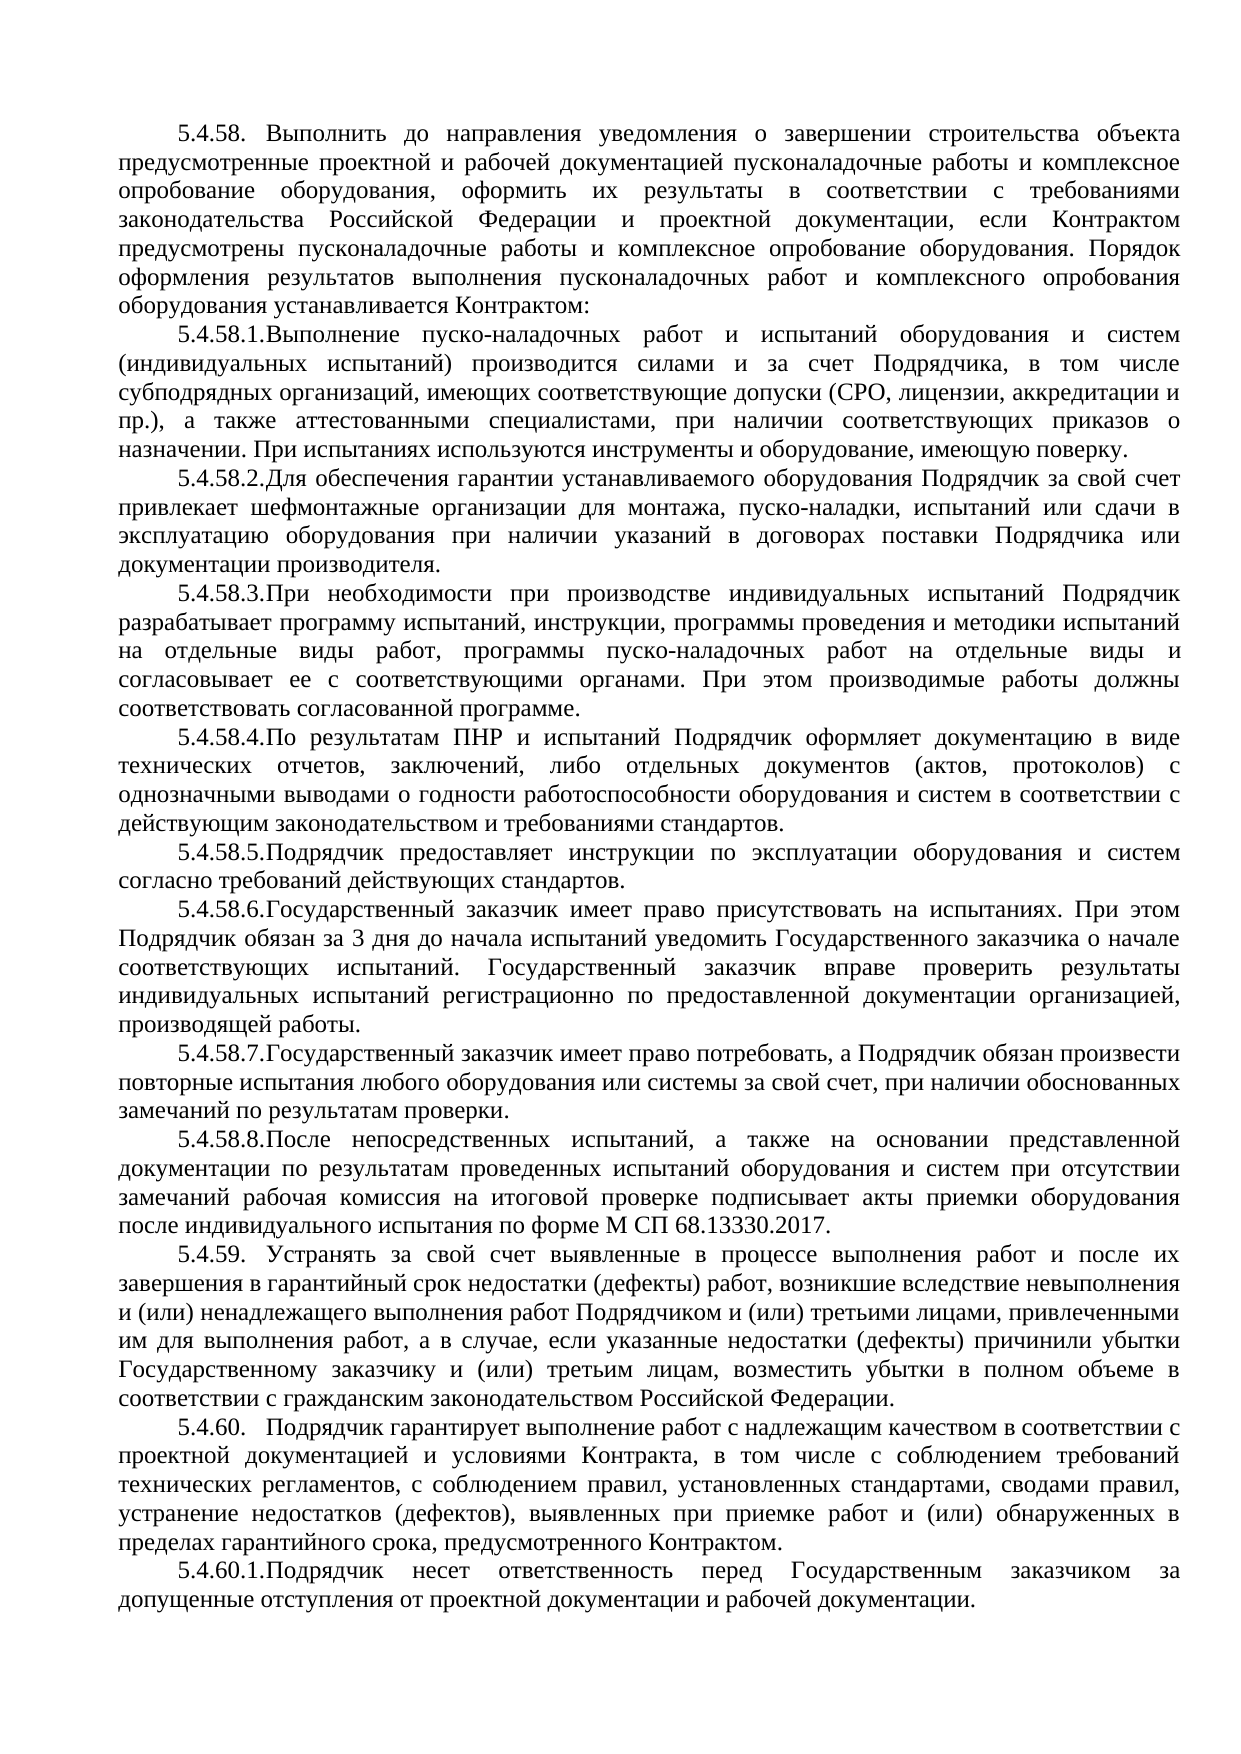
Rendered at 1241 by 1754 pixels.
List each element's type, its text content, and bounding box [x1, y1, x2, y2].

list Государственный заказчик имеет право потребовать, а Подрядчик обязан произвести повторные испытания любого оборудования или системы за свой счет, при наличии обоснованных замечаний по результатам проверки. [118, 1038, 1181, 1124]
list Выполнить до направления уведомления о завершении строительства объекта предусмотренные проектной и рабочей документацией пусконаладочные работы и комплексное опробование оборудования, оформить их результаты в соответствии с требованиями законодательства Российской Федерации и проектной документации, если Контрактом предусмотрены пусконаладочные работы и комплексное опробование оборудования. Порядок оформления результатов выполнения пусконаладочных работ и комплексного опробования оборудования устанавливается Контрактом: [118, 118, 1181, 319]
list Выполнение пуско-наладочных работ и испытаний оборудования и систем (индивидуальных испытаний) производится силами и за счет Подрядчика, в том числе субподрядных организаций, имеющих соответствующие допуски (СРО, лицензии, аккредитации и пр.), а также аттестованными специалистами, при наличии соответствующих приказов о назначении. При испытаниях используются инструменты и оборудование, имеющую поверку. [118, 319, 1181, 463]
list Государственный заказчик имеет право присутствовать на испытаниях. При этом Подрядчик обязан за 3 дня до начала испытаний уведомить Государственного заказчика о начале соответствующих испытаний. Государственный заказчик вправе проверить результаты индивидуальных испытаний регистрационно по предоставленной документации организацией, производящей работы. [118, 894, 1181, 1038]
list По результатам ПНР и испытаний Подрядчик оформляет документацию в виде технических отчетов, заключений, либо отдельных документов (актов, протоколов) с однозначными выводами о годности работоспособности оборудования и систем в соответствии с действующим законодательством и требованиями стандартов. [118, 722, 1181, 837]
list Подрядчик предоставляет инструкции по эксплуатации оборудования и систем согласно требований действующих стандартов. [118, 837, 1181, 894]
list Подрядчик несет ответственность перед Государственным заказчиком за допущенные отступления от проектной документации и рабочей документации. [118, 1556, 1181, 1613]
list Для обеспечения гарантии устанавливаемого оборудования Подрядчик за свой счет привлекает шефмонтажные организации для монтажа, пуско-наладки, испытаний или сдачи в эксплуатацию оборудования при наличии указаний в договорах поставки Подрядчика или документации производителя. [118, 463, 1181, 578]
list Подрядчик гарантирует выполнение работ с надлежащим качеством в соответствии с проектной документацией и условиями Контракта, в том числе с соблюдением требований технических регламентов, с соблюдением правил, установленных стандартами, сводами правил, устранение недостатков (дефектов), выявленных при приемке работ и (или) обнаруженных в пределах гарантийного срока, предусмотренного Контрактом. [118, 1412, 1181, 1556]
list После непосредственных испытаний, а также на основании представленной документации по результатам проведенных испытаний оборудования и систем при отсутствии замечаний рабочая комиссия на итоговой проверке подписывает акты приемки оборудования после индивидуального испытания по форме М СП 68.13330.2017. [118, 1124, 1181, 1239]
list Устранять за свой счет выявленные в процессе выполнения работ и после их завершения в гарантийный срок недостатки (дефекты) работ, возникшие вследствие невыполнения и (или) ненадлежащего выполнения работ Подрядчиком и (или) третьими лицами, привлеченными им для выполнения работ, а в случае, если указанные недостатки (дефекты) причинили убытки Государственному заказчику и (или) третьим лицам, возместить убытки в полном объеме в соответствии с гражданским законодательством Российской Федерации. [118, 1239, 1181, 1412]
list При необходимости при производстве индивидуальных испытаний Подрядчик разрабатывает программу испытаний, инструкции, программы проведения и методики испытаний на отдельные виды работ, программы пуско-наладочных работ на отдельные виды и согласовывает ее с соответствующими органами. При этом производимые работы должны соответствовать согласованной программе. [118, 578, 1181, 722]
